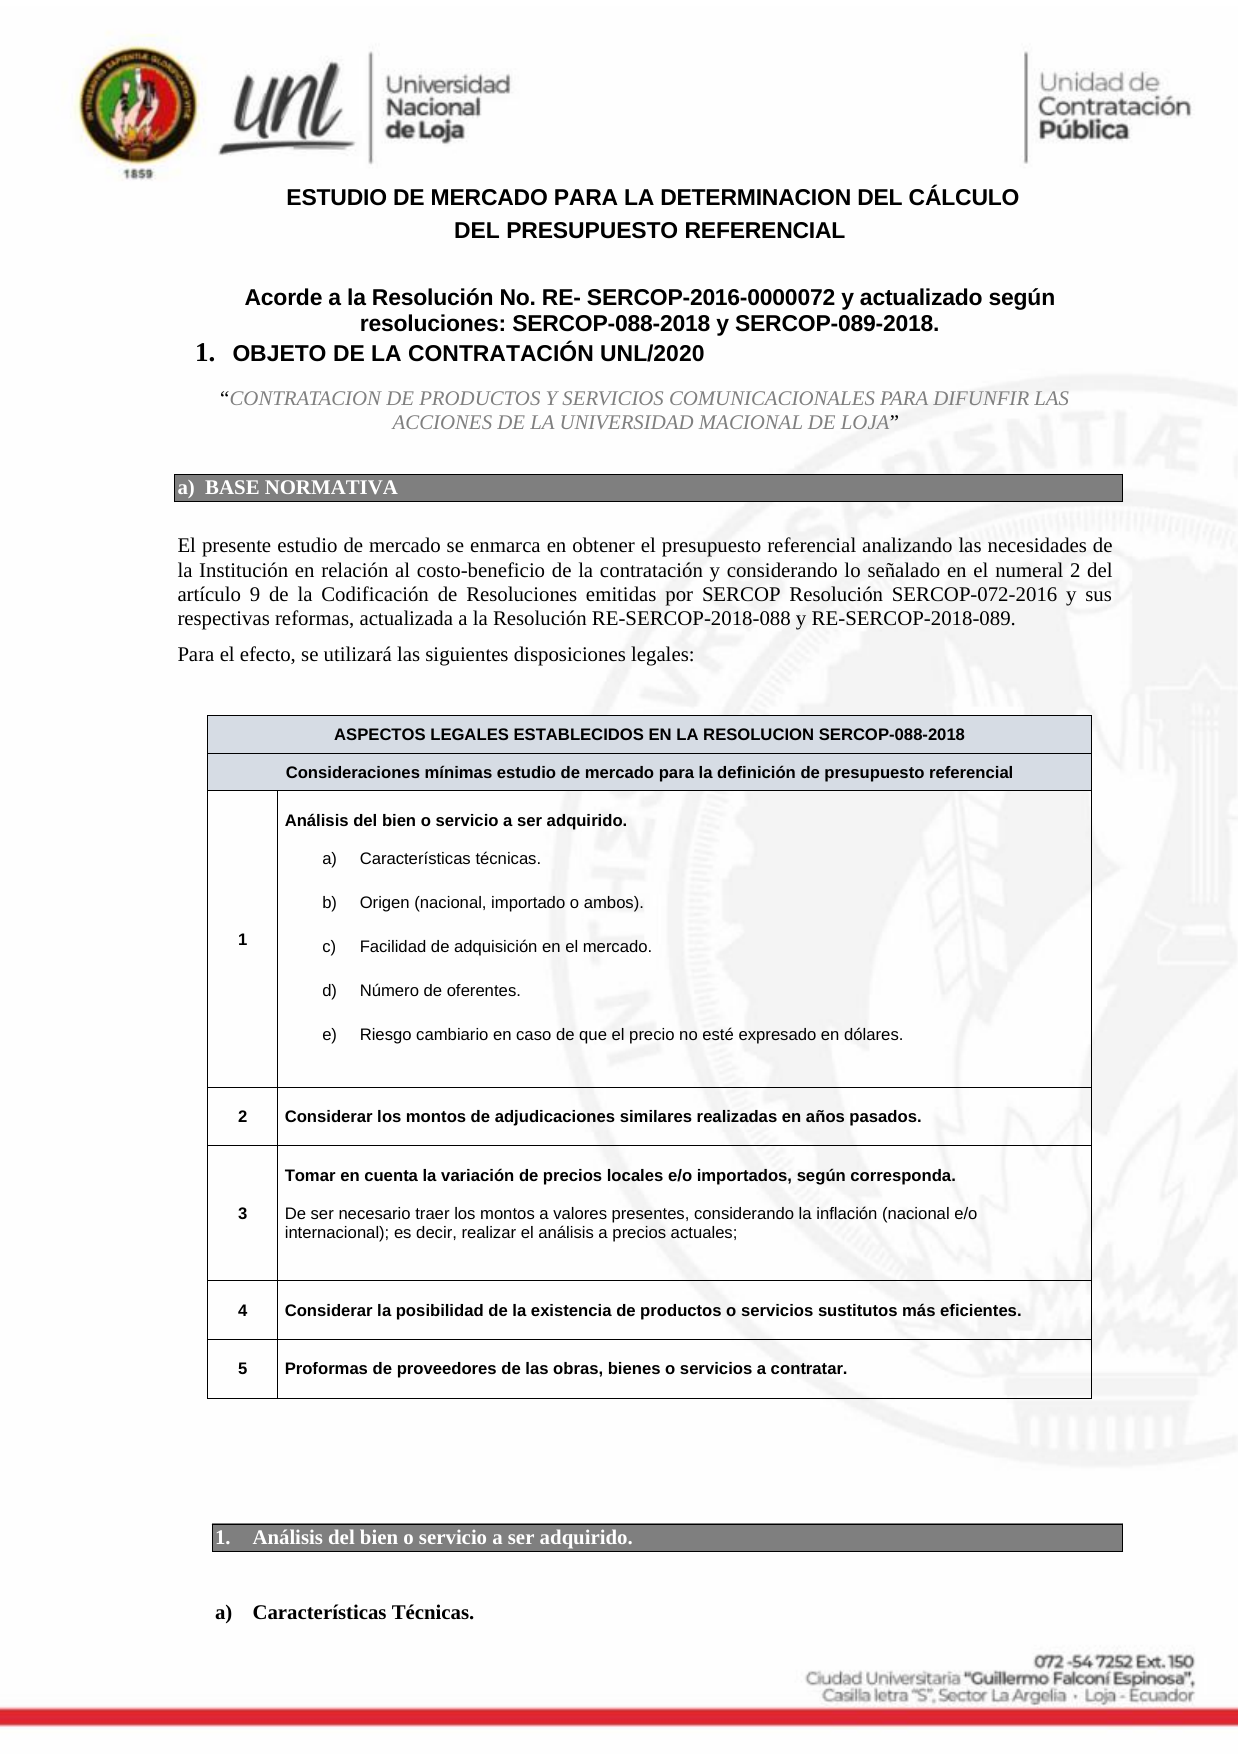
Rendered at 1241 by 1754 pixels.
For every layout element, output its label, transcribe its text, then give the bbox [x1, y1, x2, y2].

list OBJETO DE LA CONTRATACIÓN UNL/2020 [195, 336, 1122, 367]
table_cell Proformas de proveedores de las obras, bienes o servicios a contratar. [278, 1340, 1091, 1397]
table_cell Consideraciones mínimas estudio de mercado para la definición de presupuesto referencial [208, 754, 1091, 790]
text “CONTRATACION DE PRODUCTOS Y SERVICIOS COMUNICACIONALES PARA DIFUNFIR LAS ACCIONES DE LA UNIVERSIDAD MACIONAL DE LOJA” [177, 386, 1114, 434]
text a) BASE NORMATIVA [175, 475, 1122, 501]
table_cell Considerar la posibilidad de la existencia de productos o servicios sustitutos más eficientes. [278, 1281, 1091, 1339]
list Análisis del bien o servicio a ser adquirido. [213, 1525, 1122, 1551]
picture [0, 6, 1238, 1754]
text Para el efecto, se utilizará las siguientes disposiciones legales: [177, 642, 1095, 666]
table_cell 1 [208, 791, 277, 1087]
table_cell 3 [208, 1146, 277, 1280]
text El presente estudio de mercado se enmarca en obtener el presupuesto referencial analizando las necesidades de la Institución en relación al costo-beneficio de la contratación y considerando lo señalado en el numeral 2 del artículo 9 de la Codificación de Resoluciones emitidas por SERCOP Resolución SERCOP-072-2016 y sus respectivas reformas, actualizada a la Resolución RE-SERCOP-2018-088 y RE-SERCOP-2018-089. [177, 533, 1114, 630]
table_cell Análisis del bien o servicio a ser adquirido. Características técnicas. Origen (nacional, importado o ambos). Facilidad de adquisición en el mercado. Número de oferentes. Riesgo cambiario en caso de que el precio no esté expresado en dólares. [278, 791, 1091, 1087]
list Características Técnicas. [215, 1600, 1122, 1624]
table_header ASPECTOS LEGALES ESTABLECIDOS EN LA RESOLUCION SERCOP-088-2018 [208, 716, 1091, 753]
text Acorde a la Resolución No. RE- SERCOP-2016-0000072 y actualizado según resoluciones: SERCOP-088-2018 y SERCOP-089-2018. [177, 283, 1122, 336]
text DEL PRESUPUESTO REFERENCIAL [177, 217, 1122, 243]
table_cell Tomar en cuenta la variación de precios locales e/o importados, según corresponda. De ser necesario traer los montos a valores presentes, considerando la inflación (nacional e/o internacional); es decir, realizar el análisis a precios actuales; [278, 1146, 1091, 1280]
text ESTUDIO DE MERCADO PARA LA DETERMINACION DEL CÁLCULO [177, 184, 1122, 210]
table_cell 2 [208, 1088, 277, 1145]
table_cell 4 [208, 1281, 277, 1339]
table_cell Considerar los montos de adjudicaciones similares realizadas en años pasados. [278, 1088, 1091, 1145]
table_cell 5 [208, 1340, 277, 1397]
